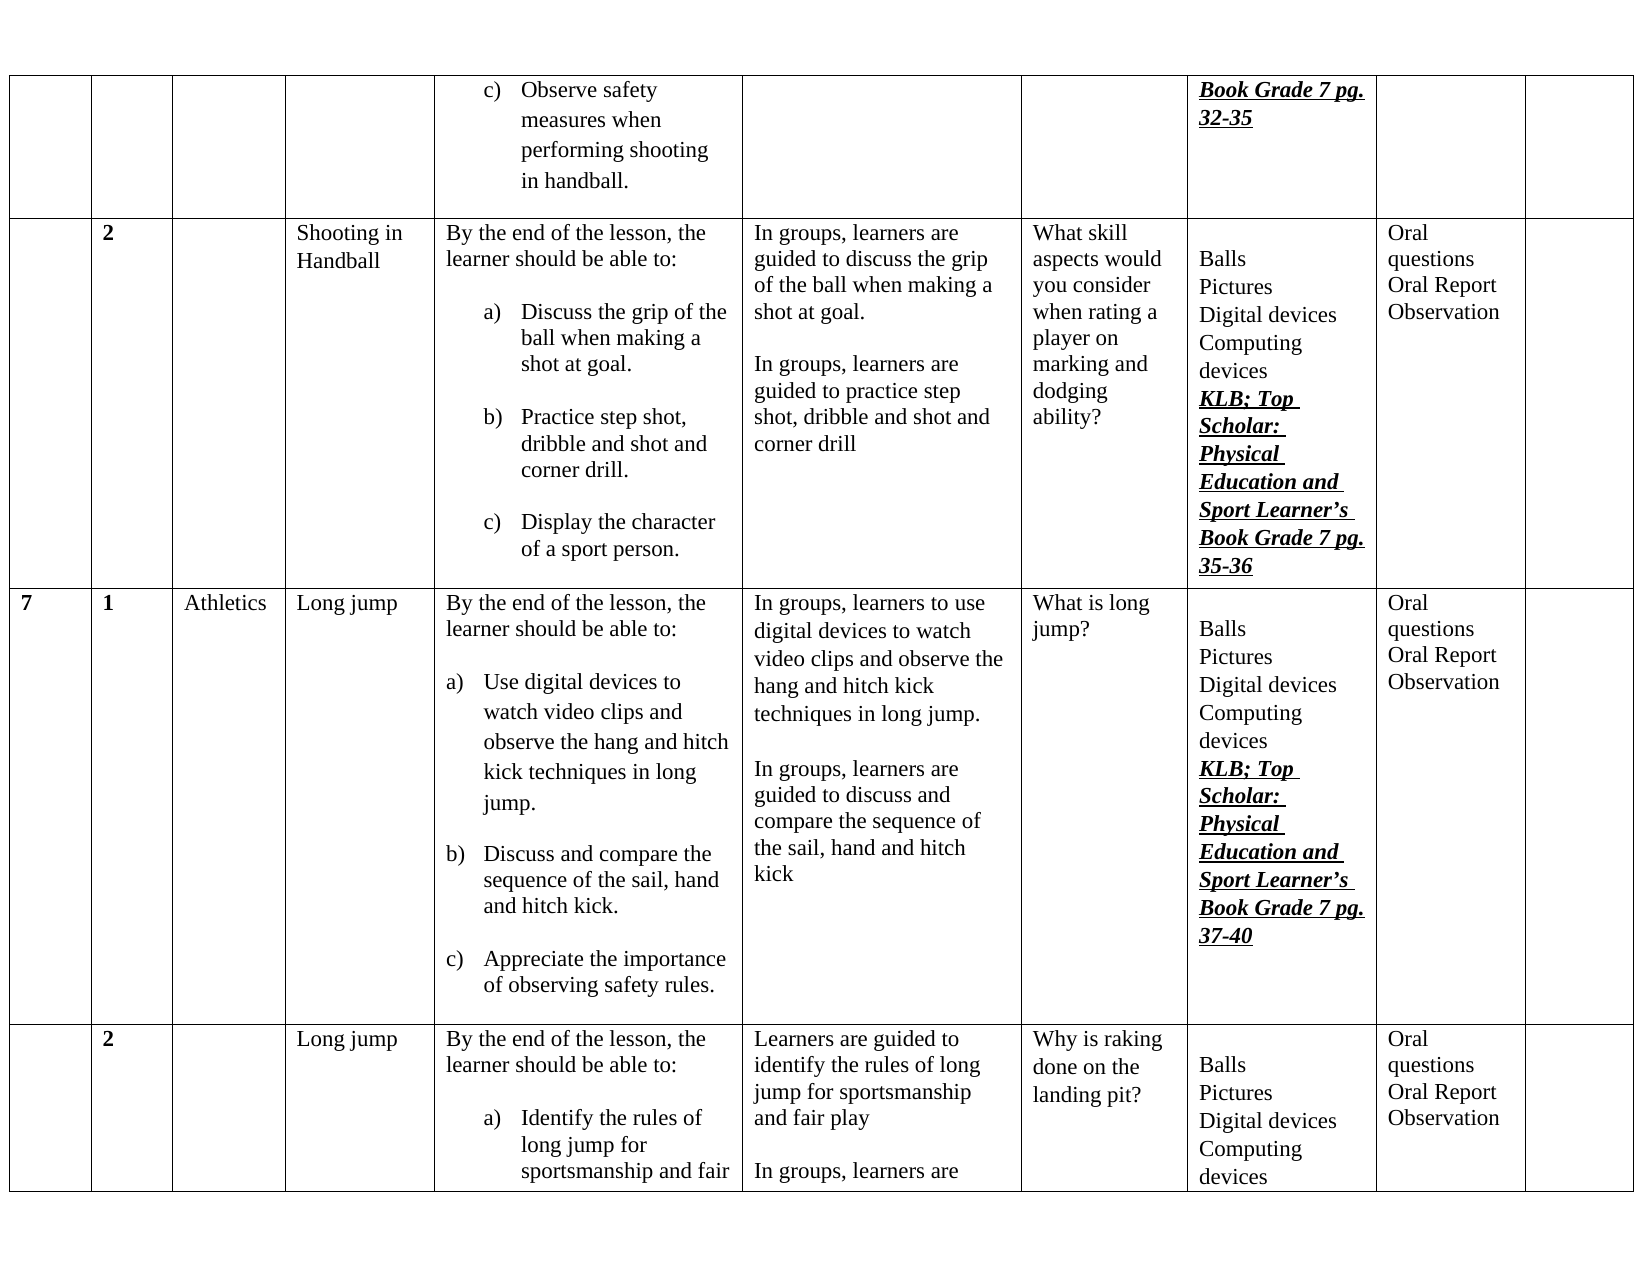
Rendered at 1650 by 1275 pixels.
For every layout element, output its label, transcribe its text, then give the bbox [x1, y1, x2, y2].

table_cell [1188, 1025, 1376, 1191]
table_cell 1 [92, 76, 172, 218]
table_cell [1526, 589, 1633, 1024]
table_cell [743, 1025, 1021, 1191]
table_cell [743, 76, 1021, 218]
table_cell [1022, 1025, 1187, 1191]
table_cell 6 [10, 76, 91, 218]
table_cell Balls Pictures Digital devices Computing devices KLB; Top Scholar: Physical Education and Sport Learner’s Book Grade 7 pg. 35-36 [1188, 219, 1376, 588]
table_cell 7 [10, 589, 91, 1024]
table_cell What is long jump? [1022, 589, 1187, 1024]
table_cell [10, 219, 91, 588]
table_cell Oral questions Oral Report Observation [1377, 219, 1525, 588]
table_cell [1022, 76, 1187, 218]
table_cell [435, 76, 742, 218]
table_cell In groups, learners to use digital devices to watch video clips and observe the hang and hitch kick techniques in long jump. In groups, learners are guided to discuss and compare the sequence of the sail, hand and hitch kick [743, 589, 1021, 1024]
table_cell In groups, learners are guided to discuss the grip of the ball when making a shot at goal. In groups, learners are guided to practice step shot, dribble and shot and corner drill [743, 219, 1021, 588]
table_cell 2 [92, 219, 172, 588]
table_cell [10, 1025, 91, 1191]
table_cell [1526, 219, 1633, 588]
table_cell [1188, 76, 1376, 218]
table_cell Long jump [286, 589, 434, 1024]
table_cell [435, 1025, 742, 1191]
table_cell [286, 76, 434, 218]
table_cell Long jump [286, 1025, 434, 1191]
table_cell [1526, 1025, 1633, 1191]
table_cell [1526, 76, 1633, 218]
table_cell By the end of the lesson, the learner should be able to: Use digital devices to watch video clips and observe the hang and hitch kick techniques in long jump. Discuss and compare the sequence of the sail, hand and hitch kick. Appreciate the importance of observing safety rules. [435, 589, 742, 1024]
table_cell Athletics [173, 589, 285, 1024]
table_cell [173, 76, 285, 218]
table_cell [1377, 76, 1525, 218]
table_cell By the end of the lesson, the learner should be able to: Discuss the grip of the ball when making a shot at goal. Practice step shot, dribble and shot and corner drill. Display the character of a sport person. [435, 219, 742, 588]
table_cell Shooting in Handball [286, 219, 434, 588]
table_cell What skill aspects would you consider when rating a player on marking and dodging ability? [1022, 219, 1187, 588]
table_cell 2 [92, 1025, 172, 1191]
table_cell 1 [92, 589, 172, 1024]
table_cell [173, 219, 285, 588]
table_cell Balls Pictures Digital devices Computing devices KLB; Top Scholar: Physical Education and Sport Learner’s Book Grade 7 pg. 37-40 [1188, 589, 1376, 1024]
table_cell [173, 1025, 285, 1191]
table_cell Oral questions Oral Report Observation [1377, 589, 1525, 1024]
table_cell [1377, 1025, 1525, 1191]
